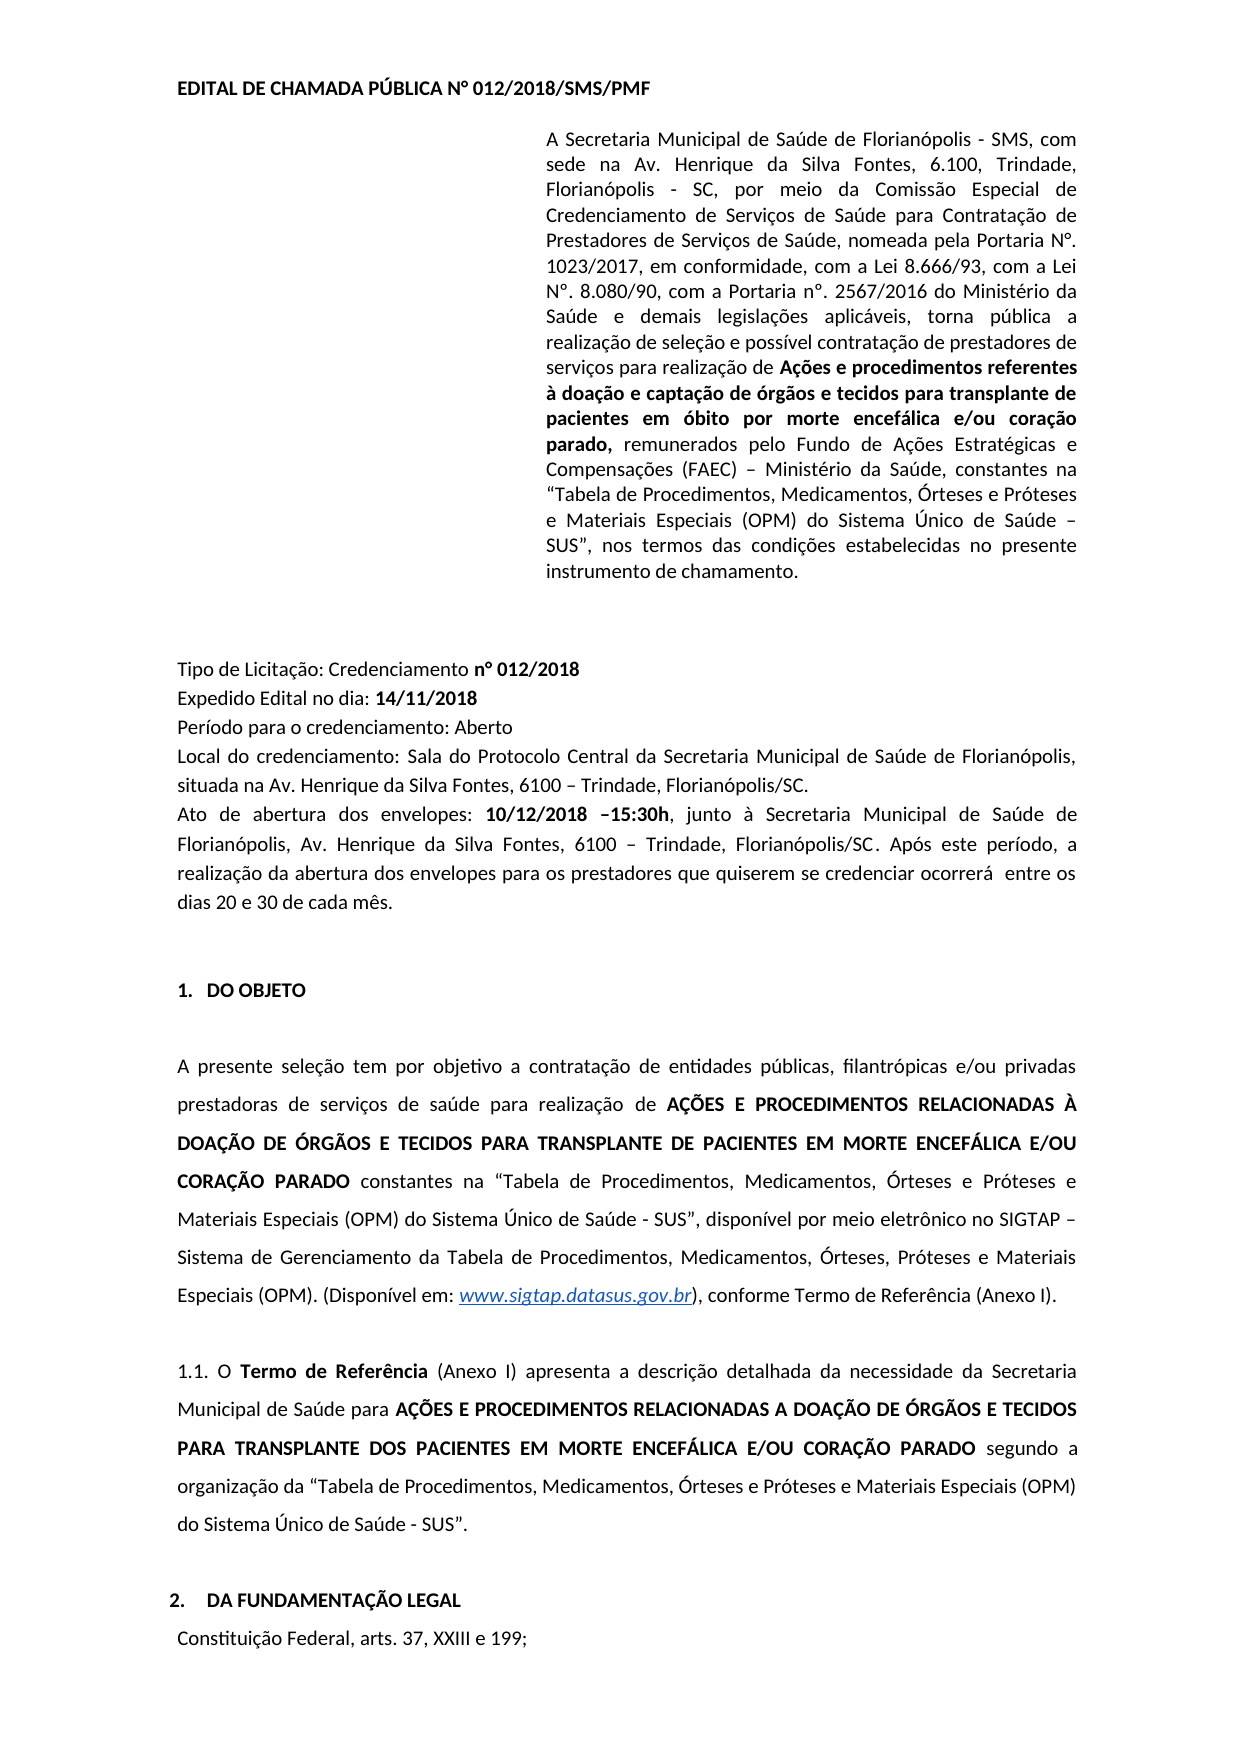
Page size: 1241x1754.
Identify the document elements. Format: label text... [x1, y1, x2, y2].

text Período para o credenciamento: Aberto [177, 714, 1078, 739]
text Constituição Federal, arts. 37, XXIII e 199; [177, 1625, 1078, 1651]
text 1.1. O Termo de Referência (Anexo I) apresenta a descrição detalhada da necessidade da Secretaria Municipal de Saúde para AÇÕES E PROCEDIMENTOS RELACIONADAS A DOAÇÃO DE ÓRGÃOS E TECIDOS PARA TRANSPLANTE DOS PACIENTES EM MORTE ENCEFÁLICA E/OU CORAÇÃO PARADO segundo a organização da “Tabela de Procedimentos, Medicamentos, Órteses e Próteses e Materiais Especiais (OPM) do Sistema Único de Saúde - SUS”. [177, 1358, 1078, 1536]
text EDITAL DE CHAMADA PÚBLICA N° 012/2018/SMS/PMF [177, 75, 1078, 100]
list DA FUNDAMENTAÇÃO LEGAL [169, 1587, 1078, 1613]
text Local do credenciamento: Sala do Protocolo Central da Secretaria Municipal de Saúde de Florianópolis, situada na Av. Henrique da Silva Fontes, 6100 – Trindade, Florianópolis/SC. [177, 743, 1078, 798]
list DO OBJETO [162, 977, 1078, 1003]
text Expedido Edital no dia: 14/11/2018 [177, 685, 1078, 710]
text Ato de abertura dos envelopes: 10/12/2018 –15:30h, junto à Secretaria Municipal de Saúde de Florianópolis, Av. Henrique da Silva Fontes, 6100 – Trindade, Florianópolis/SC. Após este período, a realização da abertura dos envelopes para os prestadores que quiserem se credenciar ocorrerá entre os dias 20 e 30 de cada mês. [177, 802, 1078, 914]
text A presente seleção tem por objetivo a contratação de entidades públicas, filantrópicas e/ou privadas prestadoras de serviços de saúde para realização de AÇÕES E PROCEDIMENTOS RELACIONADAS À DOAÇÃO DE ÓRGÃOS E TECIDOS PARA TRANSPLANTE DE PACIENTES EM MORTE ENCEFÁLICA E/OU CORAÇÃO PARADO constantes na “Tabela de Procedimentos, Medicamentos, Órteses e Próteses e Materiais Especiais (OPM) do Sistema Único de Saúde - SUS”, disponível por meio eletrônico no SIGTAP – Sistema de Gerenciamento da Tabela de Procedimentos, Medicamentos, Órteses, Próteses e Materiais Especiais (OPM). (Disponível em: www.sigtap.datasus.gov.br), conforme Termo de Referência (Anexo I). [177, 1053, 1078, 1308]
text A Secretaria Municipal de Saúde de Florianópolis - SMS, com sede na Av. Henrique da Silva Fontes, 6.100, Trindade, Florianópolis - SC, por meio da Comissão Especial de Credenciamento de Serviços de Saúde para Contratação de Prestadores de Serviços de Saúde, nomeada pela Portaria N°. 1023/2017, em conformidade, com a Lei 8.666/93, com a Lei Nº. 8.080/90, com a Portaria nº. 2567/2016 do Ministério da Saúde e demais legislações aplicáveis, torna pública a realização de seleção e possível contratação de prestadores de serviços para realização de Ações e procedimentos referentes à doação e captação de órgãos e tecidos para transplante de pacientes em óbito por morte encefálica e/ou coração parado, remunerados pelo Fundo de Ações Estratégicas e Compensações (FAEC) – Ministério da Saúde, constantes na “Tabela de Procedimentos, Medicamentos, Órteses e Próteses e Materiais Especiais (OPM) do Sistema Único de Saúde – SUS”, nos termos das condições estabelecidas no presente instrumento de chamamento. [546, 126, 1078, 583]
text Tipo de Licitação: Credenciamento n° 012/2018 [177, 656, 1078, 681]
